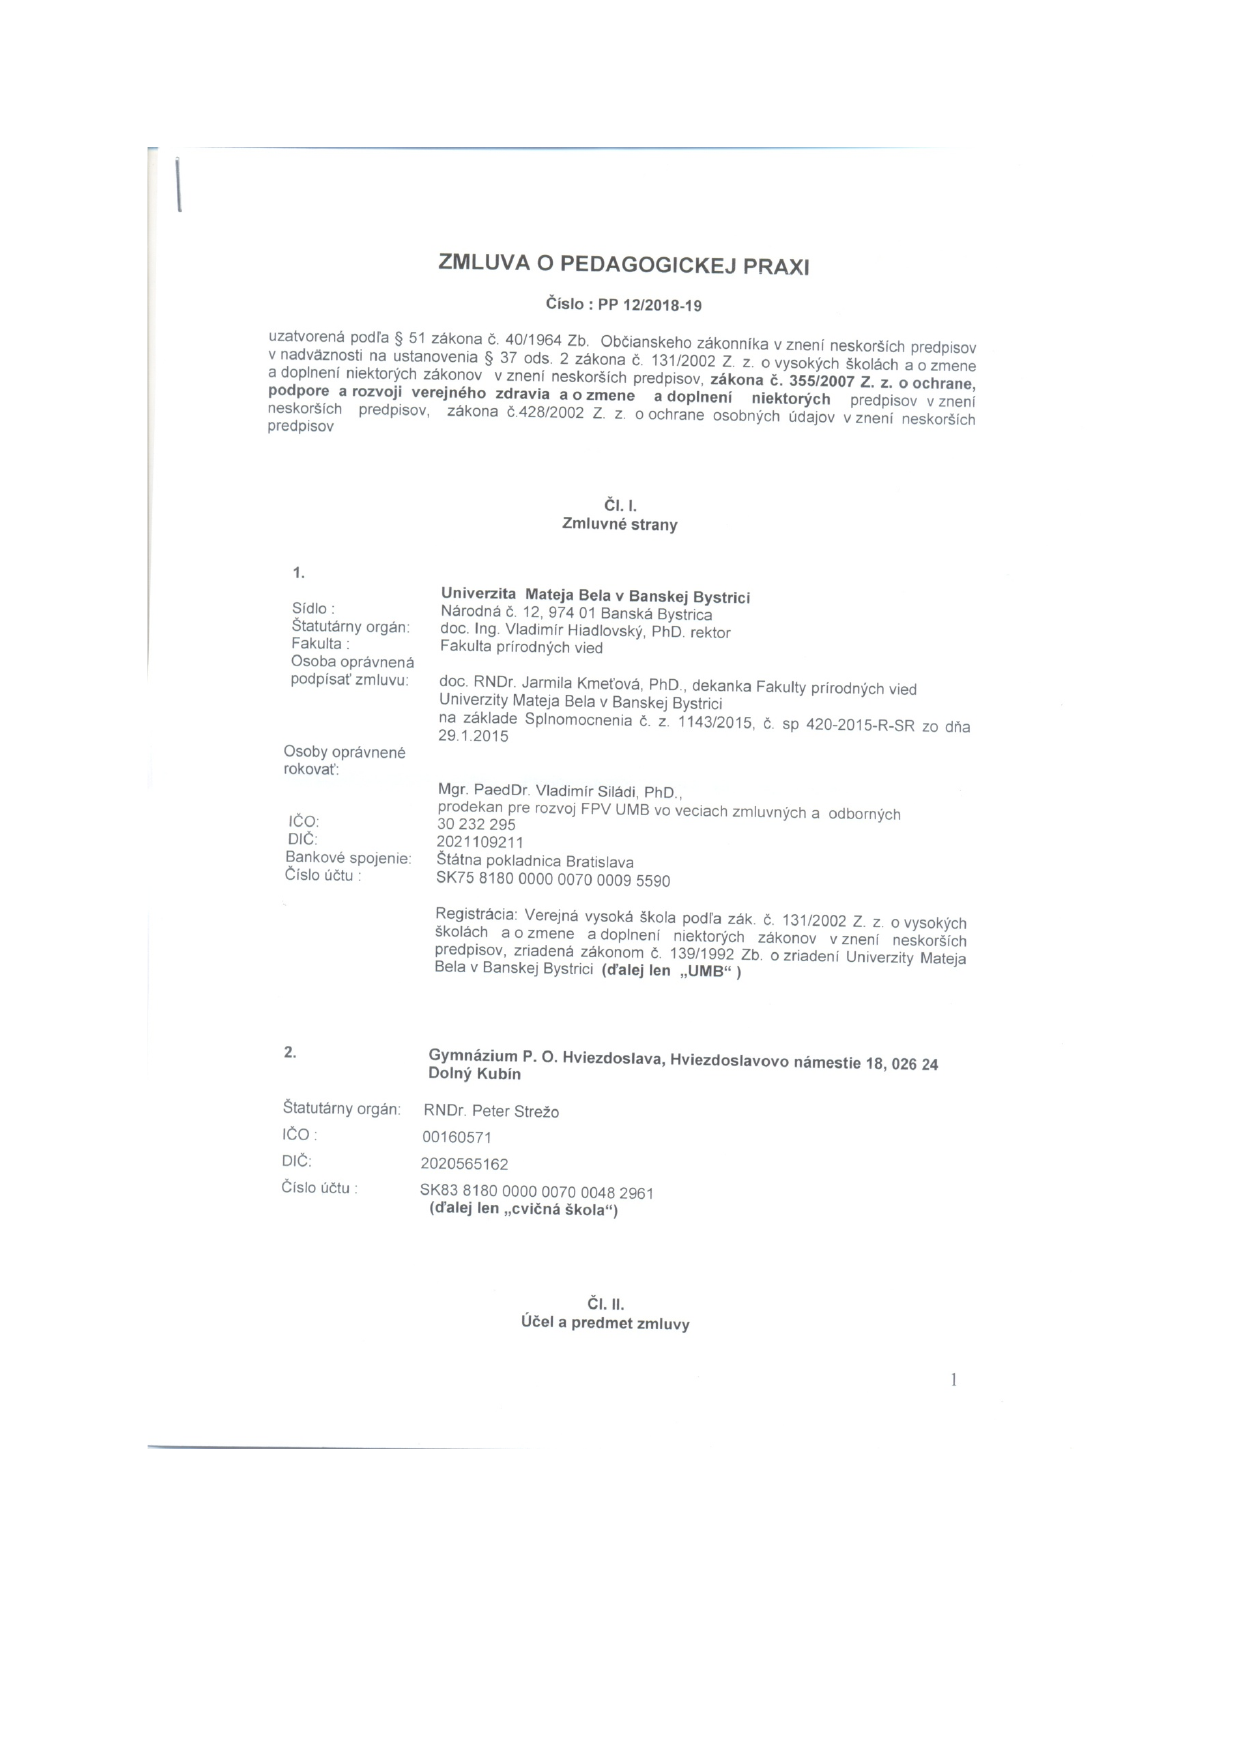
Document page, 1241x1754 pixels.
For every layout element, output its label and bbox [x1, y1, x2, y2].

picture [147, 147, 1093, 1449]
